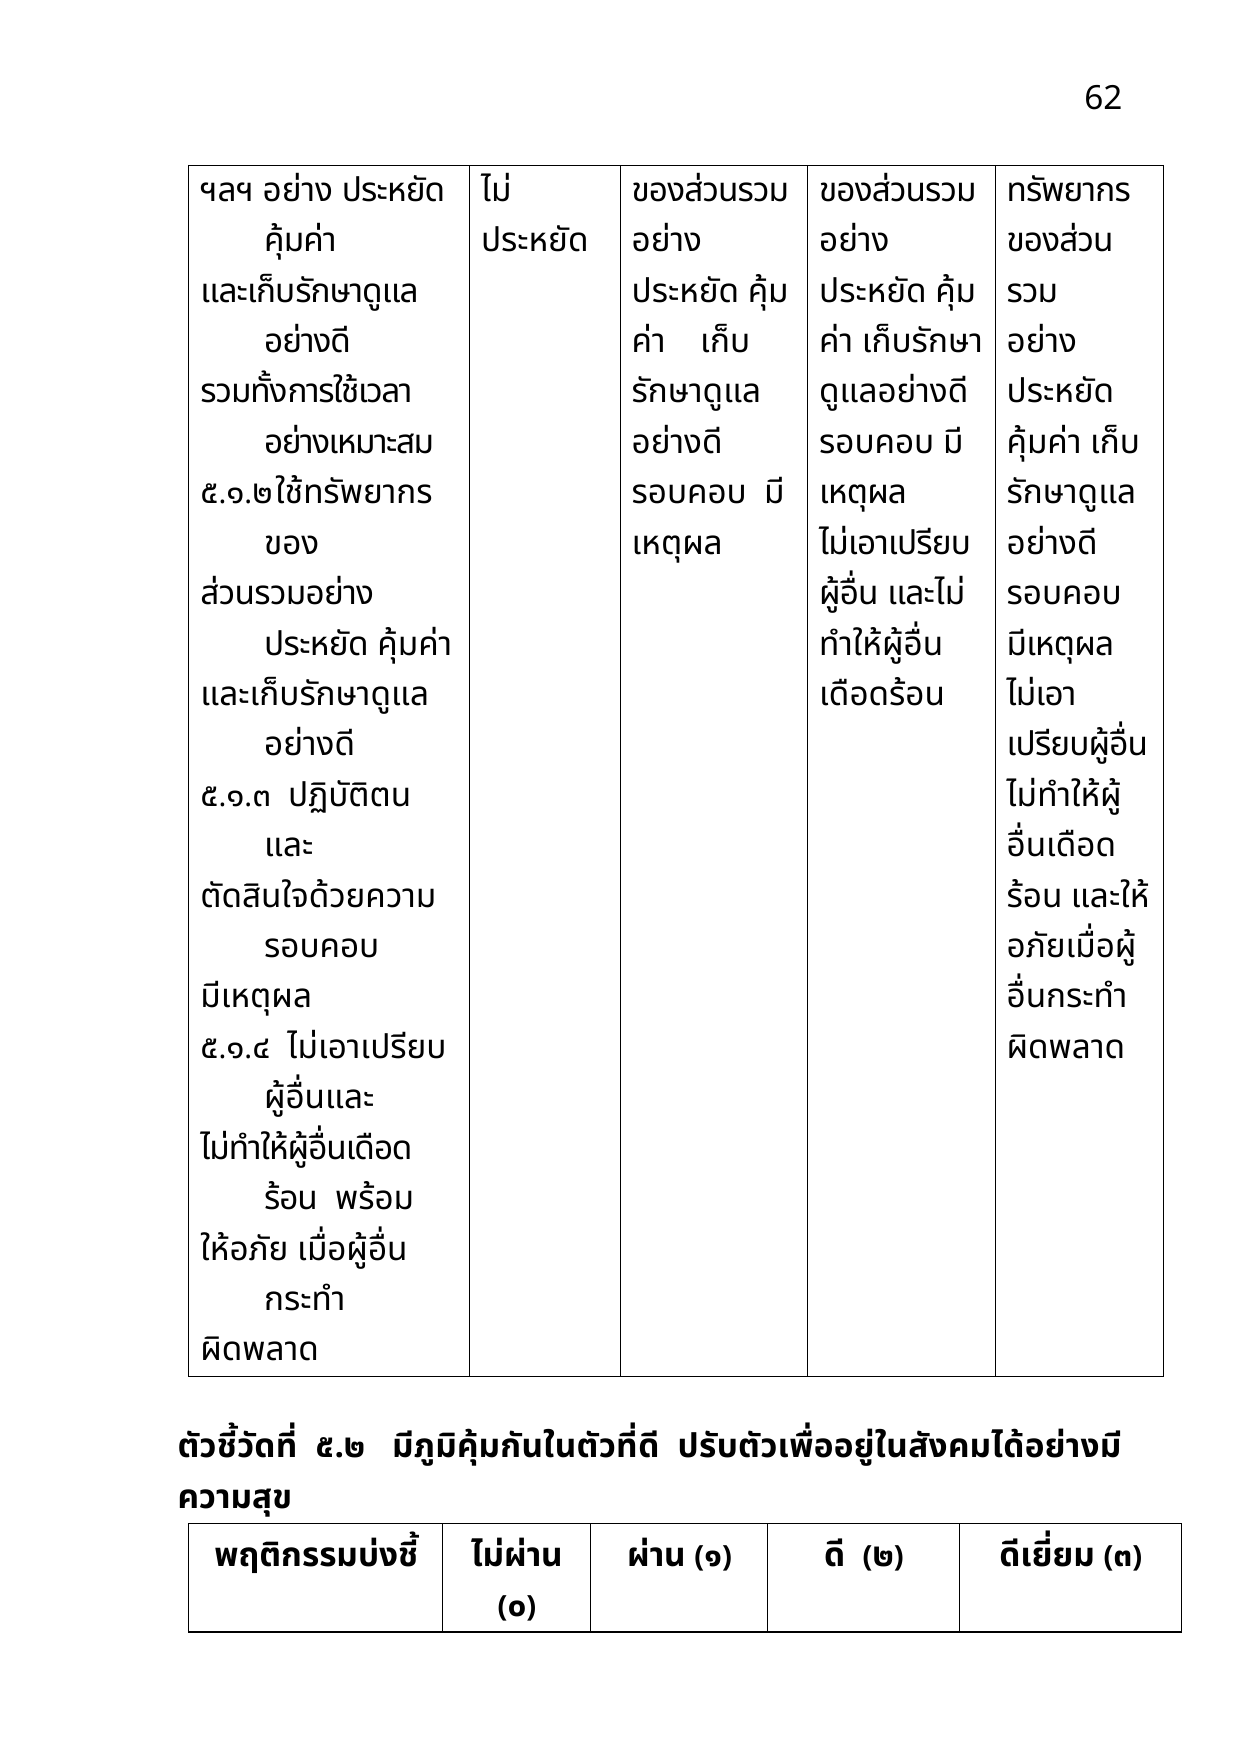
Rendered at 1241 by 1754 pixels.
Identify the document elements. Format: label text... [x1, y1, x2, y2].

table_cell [621, 166, 807, 1376]
table_header ผ่าน (๑) [591, 1524, 767, 1631]
text ตัวชี้วัดที่ ๕.๒ มีภูมิคุ้มกันในตัวที่ดี ปรับตัวเพื่ออยู่ในสังคมได้อย่างมีความสุข [177, 1422, 1122, 1523]
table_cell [808, 166, 995, 1376]
table_header ดีเยี่ยม (๓) [960, 1524, 1181, 1631]
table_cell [189, 166, 469, 1376]
table_header พฤติกรรมบ่งชี้ [189, 1524, 442, 1631]
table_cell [996, 166, 1163, 1376]
table_header ดี (๒) [768, 1524, 959, 1631]
table_header ไม่ผ่าน (๐) [443, 1524, 590, 1631]
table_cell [470, 166, 620, 1376]
